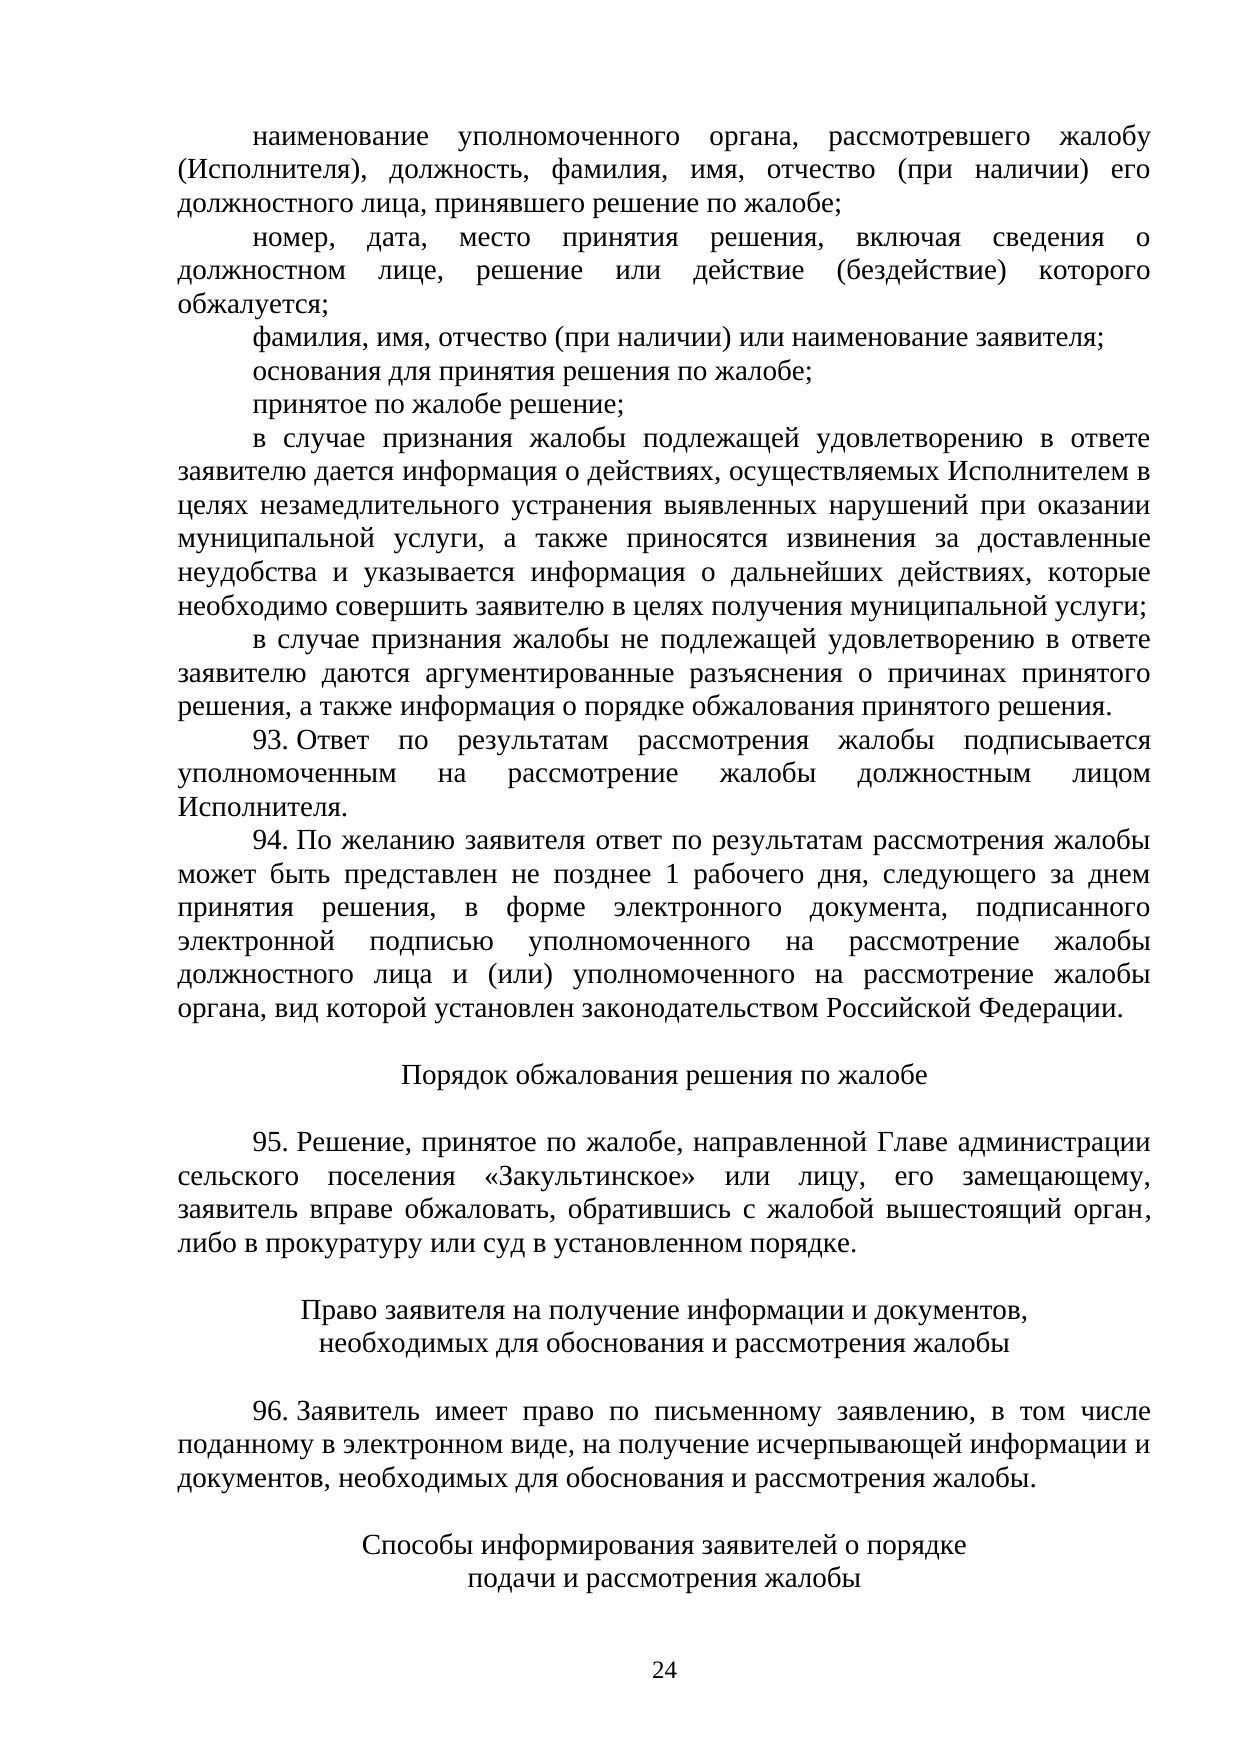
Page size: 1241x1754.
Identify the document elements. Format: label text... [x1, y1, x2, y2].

text 93. Ответ по результатам рассмотрения жалобы подписывается уполномоченным на рассмотрение жалобы должностным лицом Исполнителя. [177, 722, 1152, 822]
text номер, дата, место принятия решения, включая сведения о должностном лице, решение или действие (бездействие) которого обжалуется; [177, 219, 1152, 319]
text в случае признания жалобы не подлежащей удовлетворению в ответе заявителю даются аргументированные разъяснения о причинах принятого решения, а также информация о порядке обжалования принятого решения. [177, 621, 1152, 722]
text принятое по жалобе решение; [177, 386, 1152, 420]
text основания для принятия решения по жалобе; [177, 353, 1152, 386]
text Порядок обжалования решения по жалобе [177, 1057, 1152, 1091]
text в случае признания жалобы подлежащей удовлетворению в ответе заявителю дается информация о действиях, осуществляемых Исполнителем в целях незамедлительного устранения выявленных нарушений при оказании муниципальной услуги, а также приносятся извинения за доставленные неудобства и указывается информация о дальнейших действиях, которые необходимо совершить заявителю в целях получения муниципальной услуги; [177, 420, 1152, 621]
text наименование уполномоченного органа, рассмотревшего жалобу (Исполнителя), должность, фамилия, имя, отчество (при наличии) его должностного лица, принявшего решение по жалобе; [177, 118, 1152, 219]
text необходимых для обоснования и рассмотрения жалобы [177, 1326, 1152, 1359]
text 94. По желанию заявителя ответ по результатам рассмотрения жалобы может быть представлен не позднее 1 рабочего дня, следующего за днем принятия решения, в форме электронного документа, подписанного электронной подписью уполномоченного на рассмотрение жалобы должностного лица и (или) уполномоченного на рассмотрение жалобы органа, вид которой установлен законодательством Российской Федерации. [177, 822, 1152, 1024]
text Способы информирования заявителей о порядке [177, 1527, 1152, 1560]
text подачи и рассмотрения жалобы [177, 1560, 1152, 1594]
text 96. Заявитель имеет право по письменному заявлению, в том числе поданному в электронном виде, на получение исчерпывающей информации и документов, необходимых для обоснования и рассмотрения жалобы. [177, 1393, 1152, 1493]
text 95. Решение, принятое по жалобе, направленной Главе администрации сельского поселения «Закультинское» или лицу, его замещающему, заявитель вправе обжаловать, обратившись с жалобой вышестоящий орган, либо в прокуратуру или суд в установленном порядке. [177, 1124, 1152, 1258]
text Право заявителя на получение информации и документов, [177, 1292, 1152, 1326]
text фамилия, имя, отчество (при наличии) или наименование заявителя; [177, 319, 1152, 353]
